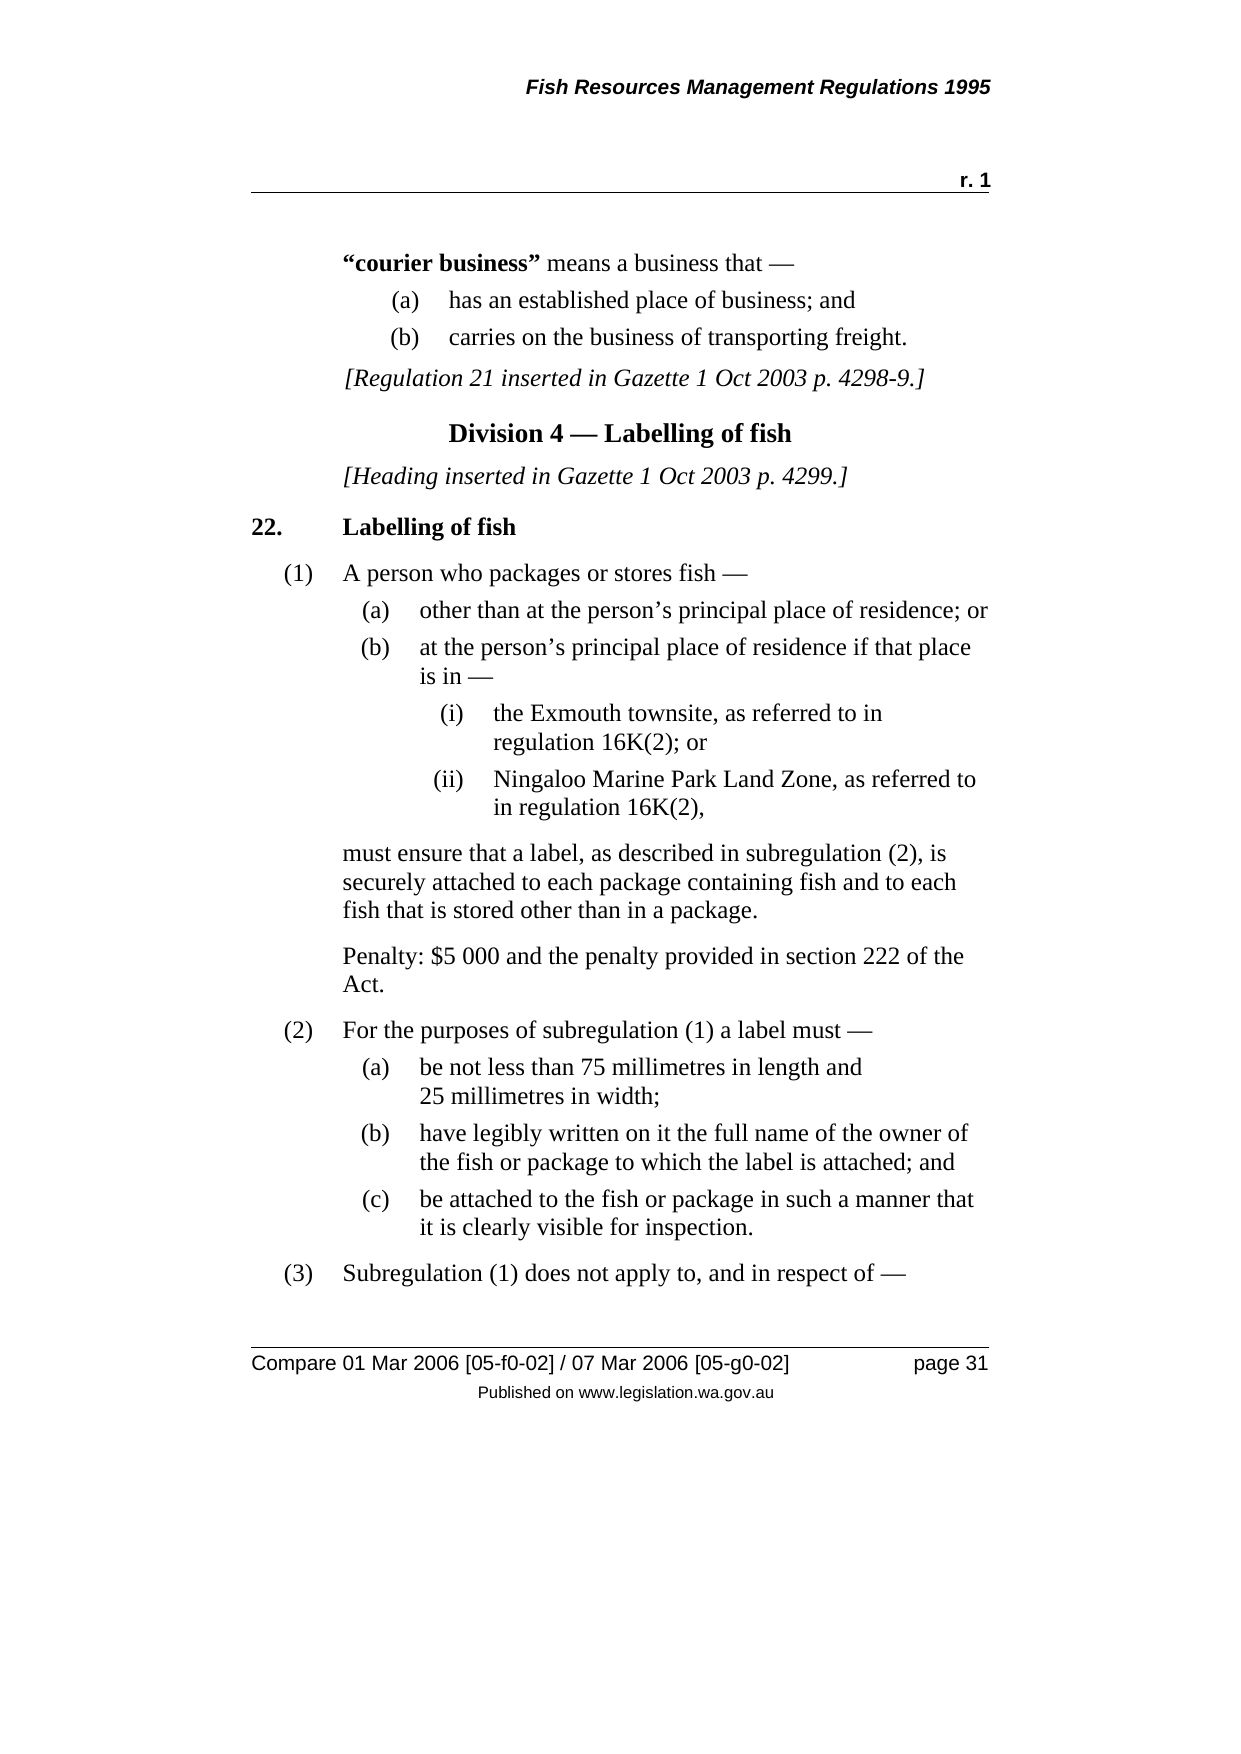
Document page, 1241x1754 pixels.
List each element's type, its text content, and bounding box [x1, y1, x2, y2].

text (b) at the person’s principal place of residence if that place is in — [251, 632, 989, 689]
text (3) Subregulation (1) does not apply to, and in respect of — [251, 1258, 989, 1287]
text (b) have legibly written on it the full name of the owner of the fish or package to which the label is attached; and [251, 1118, 989, 1175]
subtitle 22. Labelling of fish [251, 512, 989, 541]
text (i) the Exmouth townsite, as referred to in regulation 16K(2); or [251, 698, 989, 755]
text (a) other than at the person’s principal place of residence; or [251, 595, 989, 624]
text [Regulation 21 inserted in Gazette 1 Oct 2003 p. 4298-9.] [251, 363, 989, 392]
text (ii) Ningaloo Marine Park Land Zone, as referred to in regulation 16K(2), [251, 764, 989, 821]
subtitle [Heading inserted in Gazette 1 Oct 2003 p. 4299.] [251, 461, 989, 489]
text “courier business” means a business that — [251, 248, 989, 277]
text (1) A person who packages or stores fish — [251, 558, 989, 587]
text must ensure that a label, as described in subregulation (2), is securely attached to each package containing fish and to each fish that is stored other than in a package. [251, 838, 989, 924]
text (a) has an established place of business; and [251, 285, 989, 314]
text (a) be not less than 75 millimetres in length and 25 millimetres in width; [251, 1052, 989, 1109]
text (2) For the purposes of subregulation (1) a label must — [251, 1015, 989, 1044]
text Penalty: $5 000 and the penalty provided in section 222 of the Act. [251, 941, 989, 998]
subtitle Division 4 — Labelling of fish [251, 417, 989, 448]
text (b) carries on the business of transporting freight. [251, 322, 989, 351]
text (c) be attached to the fish or package in such a manner that it is clearly visible for inspection. [251, 1184, 989, 1241]
